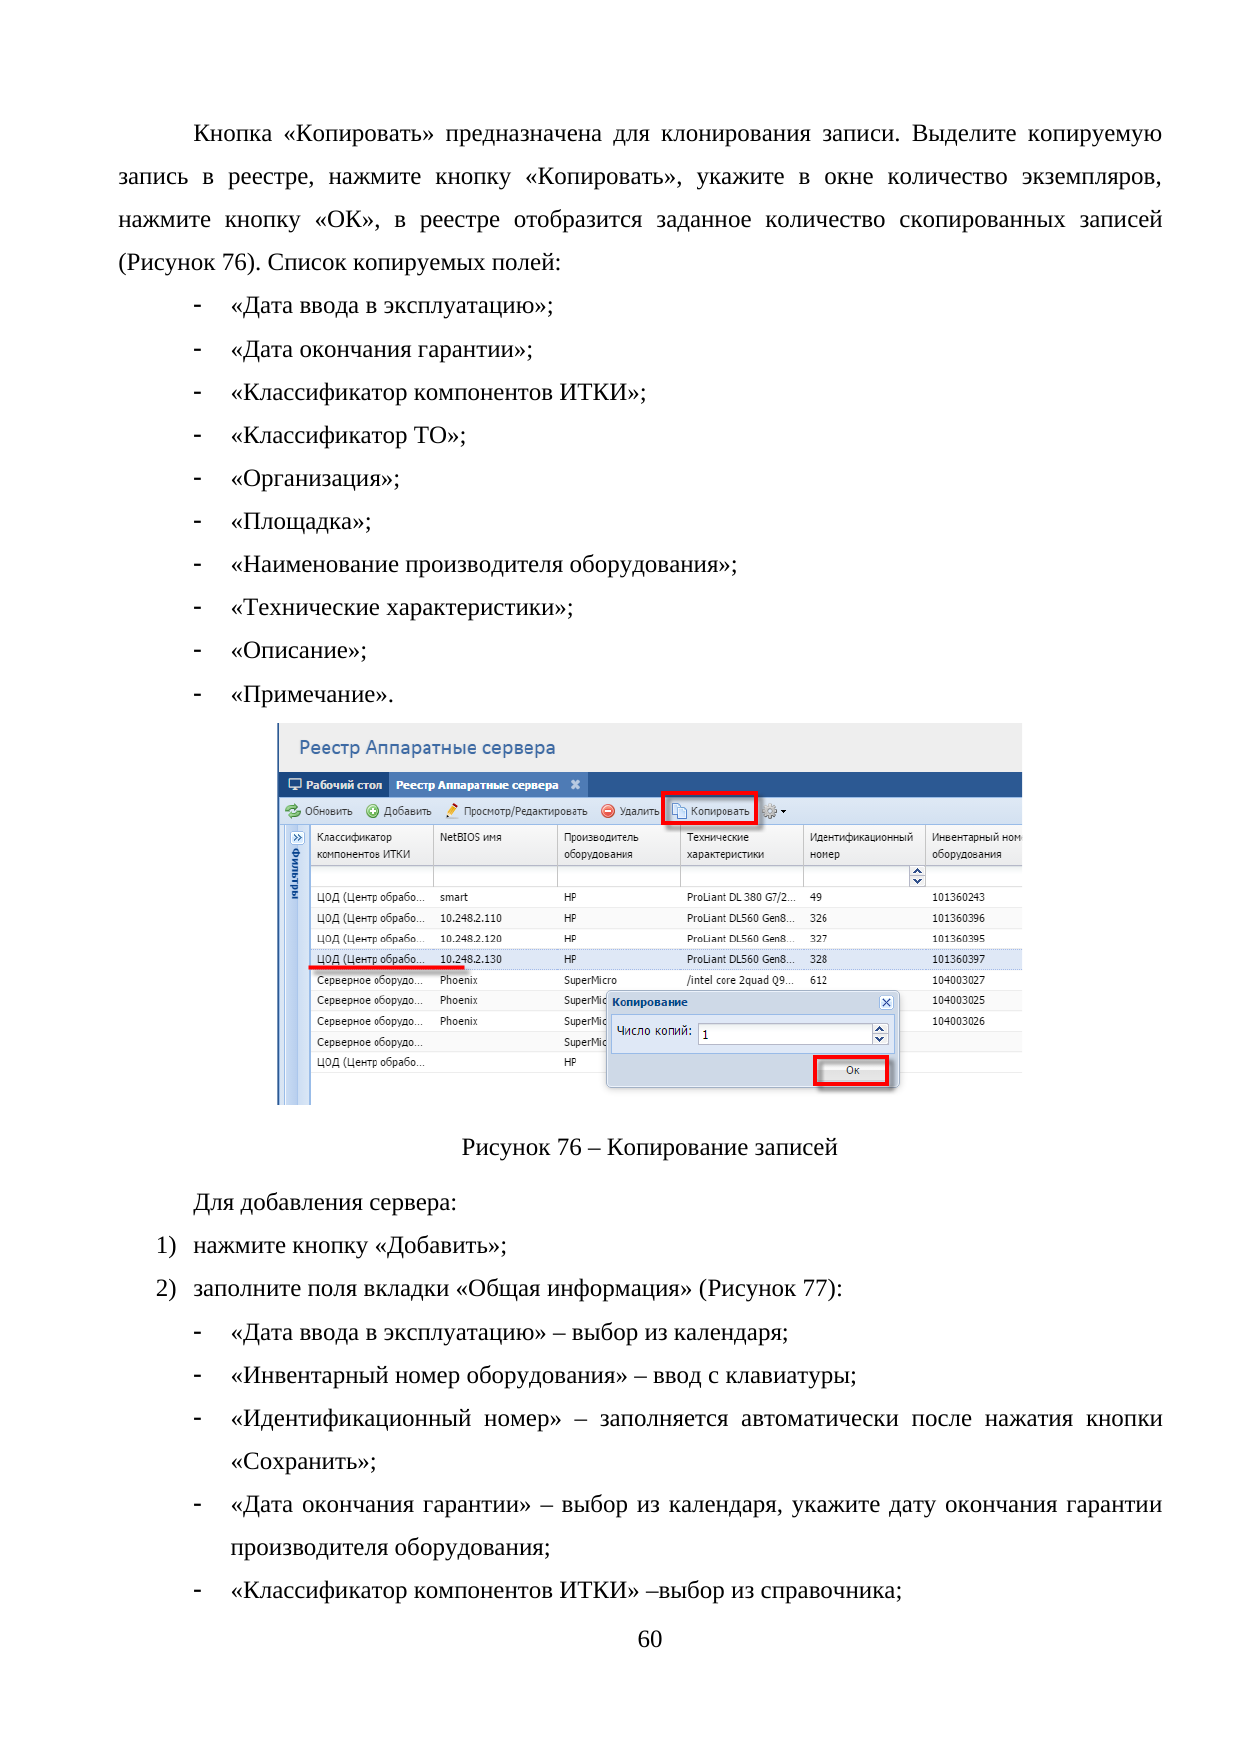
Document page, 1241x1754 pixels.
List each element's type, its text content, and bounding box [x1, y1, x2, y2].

list «Инвентарный номер оборудования» – ввод с клавиатуры; [193, 1360, 1163, 1388]
list «Организация»; [193, 463, 1163, 492]
picture [277, 723, 1023, 1105]
text Для добавления сервера: [118, 1187, 1163, 1216]
list «Площадка»; [193, 506, 1163, 535]
list «Примечание». [193, 679, 1163, 707]
list «Дата ввода в эксплуатацию» – выбор из календаря; [193, 1317, 1163, 1345]
list «Классификатор компонентов ИТКИ» –выбор из справочника; [193, 1575, 1163, 1604]
list заполните поля вкладки «Общая информация» (Рисунок 77): [156, 1273, 1163, 1302]
list нажмите кнопку «Добавить»; [156, 1230, 1163, 1259]
list «Описание»; [193, 636, 1163, 664]
list «Классификатор ТО»; [193, 420, 1163, 449]
text Кнопка «Копировать» предназначена для клонирования записи. Выделите копируемую запись в реестре, нажмите кнопку «Копировать», укажите в окне количество экземпляров, нажмите кнопку «ОК», в реестре отобразится заданное количество скопированных записей (Рисунок 76). Список копируемых полей: [118, 118, 1163, 276]
title Рисунок 76 – Копирование записей [118, 1132, 1181, 1160]
list «Наименование производителя оборудования»; [193, 549, 1163, 578]
list «Идентификационный номер» – заполняется автоматически после нажатия кнопки «Сохранить»; [193, 1403, 1163, 1475]
list «Дата окончания гарантии»; [193, 334, 1163, 362]
list «Классификатор компонентов ИТКИ»; [193, 377, 1163, 406]
list «Технические характеристики»; [193, 592, 1163, 621]
list «Дата ввода в эксплуатацию»; [193, 291, 1163, 319]
list «Дата окончания гарантии» – выбор из календаря, укажите дату окончания гарантии производителя оборудования; [193, 1489, 1163, 1561]
